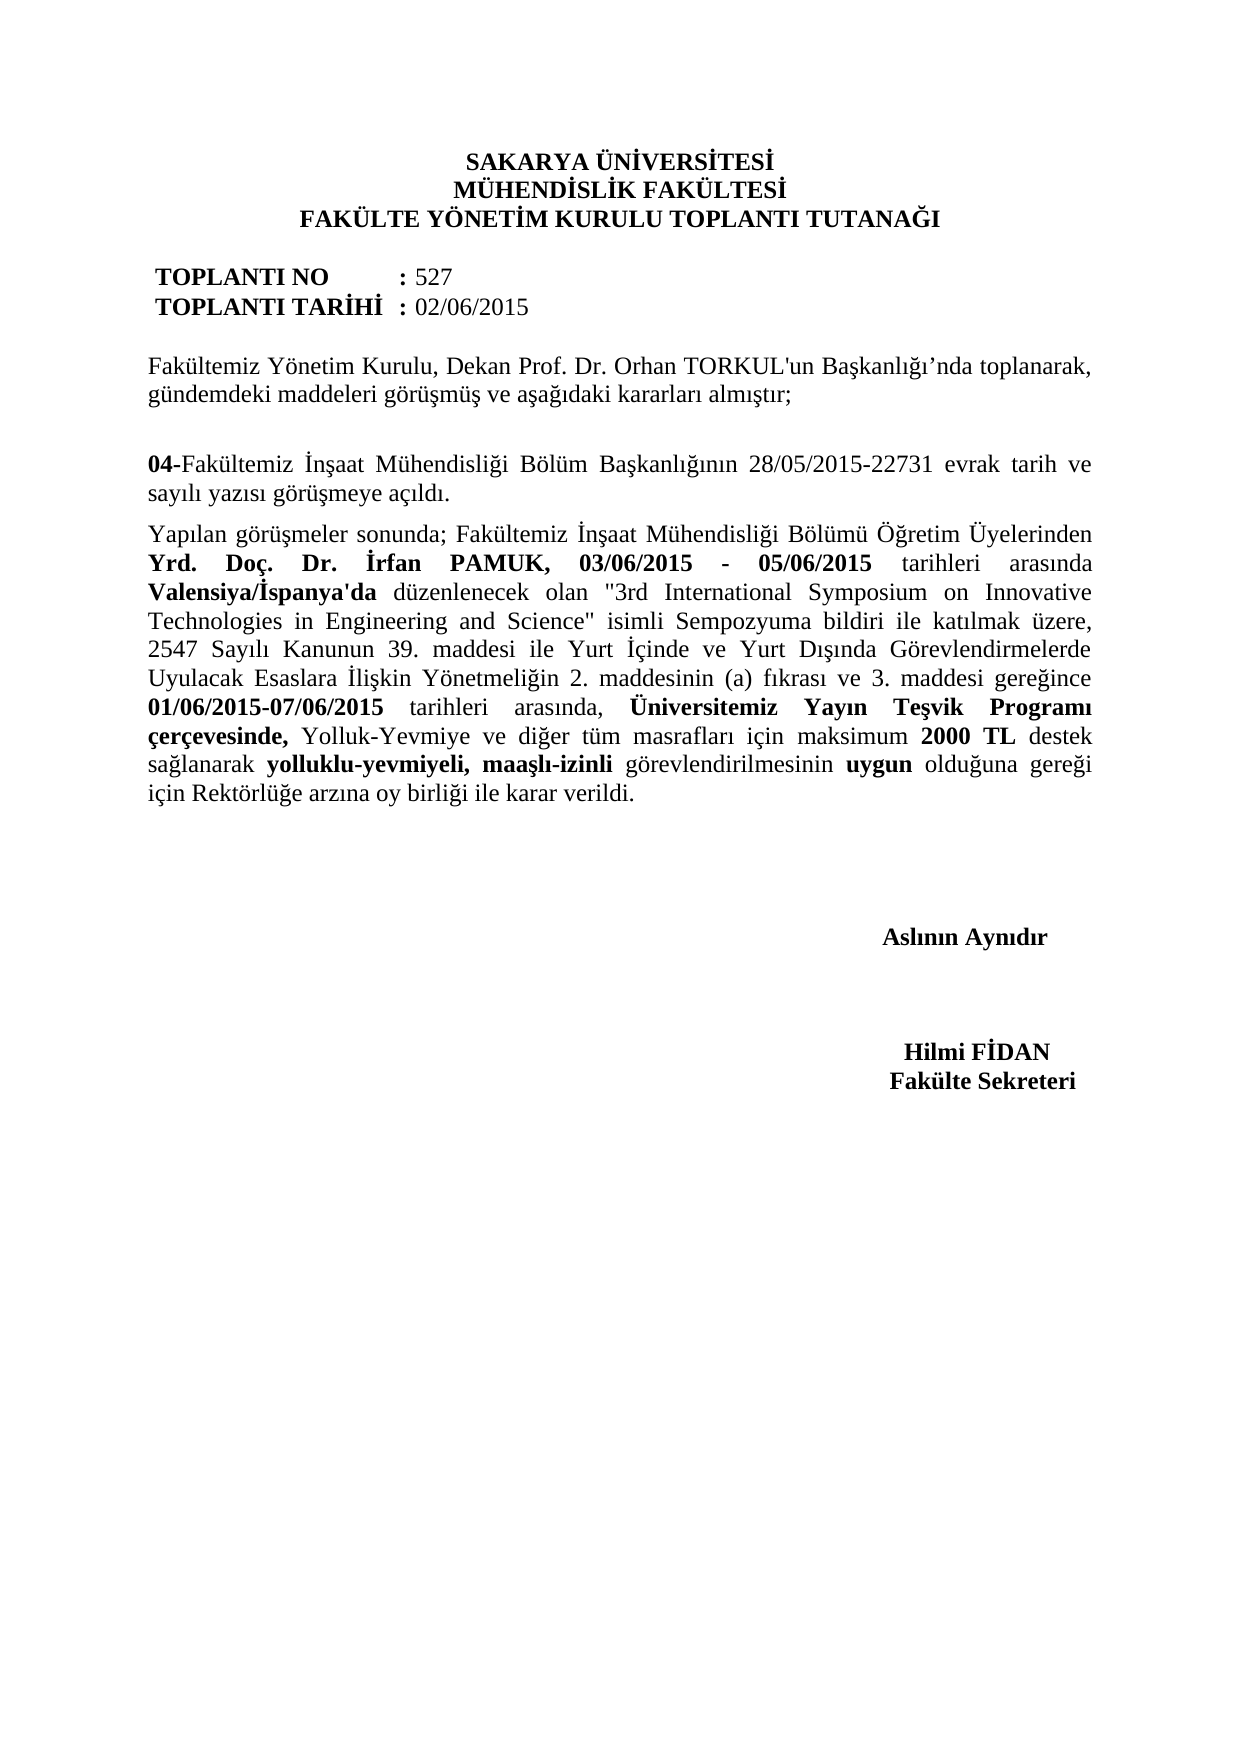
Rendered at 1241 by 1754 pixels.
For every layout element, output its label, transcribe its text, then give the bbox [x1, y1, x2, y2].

table_cell 02/06/2015 [408, 292, 554, 322]
text Fakülte Sekreteri [148, 1066, 1093, 1094]
text Hilmi FİDAN [148, 1037, 1093, 1066]
text Aslının Aynıdır [664, 922, 1093, 951]
text 04-Fakültemiz İnşaat Mühendisliği Bölüm Başkanlığının 28/05/2015-22731 evrak tarih ve sayılı yazısı görüşmeye açıldı. [148, 449, 1093, 507]
table_header TOPLANTI NO [148, 262, 391, 292]
table_cell TOPLANTI TARİHİ [148, 292, 391, 322]
table_cell : [391, 292, 408, 322]
text Fakültemiz Yönetim Kurulu, Dekan Prof. Dr. Orhan TORKUL'un Başkanlığı’nda toplanarak, gündemdeki maddeleri görüşmüş ve aşağıdaki kararları almıştır; [148, 351, 1093, 408]
text MÜHENDİSLİK FAKÜLTESİ [148, 176, 1093, 204]
text SAKARYA ÜNİVERSİTESİ [148, 147, 1093, 176]
table_header 527 [408, 262, 554, 292]
text FAKÜLTE YÖNETİM KURULU TOPLANTI TUTANAĞI [148, 204, 1093, 233]
text Yapılan görüşmeler sonunda; Fakültemiz İnşaat Mühendisliği Bölümü Öğretim Üyelerinden Yrd. Doç. Dr. İrfan PAMUK, 03/06/2015 - 05/06/2015 tarihleri arasında Valensiya/İspanya'da düzenlenecek olan "3rd International Symposium on Innovative Technologies in Engineering and Science" isimli Sempozyuma bildiri ile katılmak üzere, 2547 Sayılı Kanunun 39. maddesi ile Yurt İçinde ve Yurt Dışında Görevlendirmelerde Uyulacak Esaslara İlişkin Yönetmeliğin 2. maddesinin (a) fıkrası ve 3. maddesi gereğince 01/06/2015-07/06/2015 tarihleri arasında, Üniversitemiz Yayın Teşvik Programı çerçevesinde, Yolluk-Yevmiye ve diğer tüm masrafları için maksimum 2000 TL destek sağlanarak yolluklu-yevmiyeli, maaşlı-izinli görevlendirilmesinin uygun olduğuna gereği için Rektörlüğe arzına oy birliği ile karar verildi. [148, 519, 1093, 807]
table_header : [391, 262, 408, 292]
